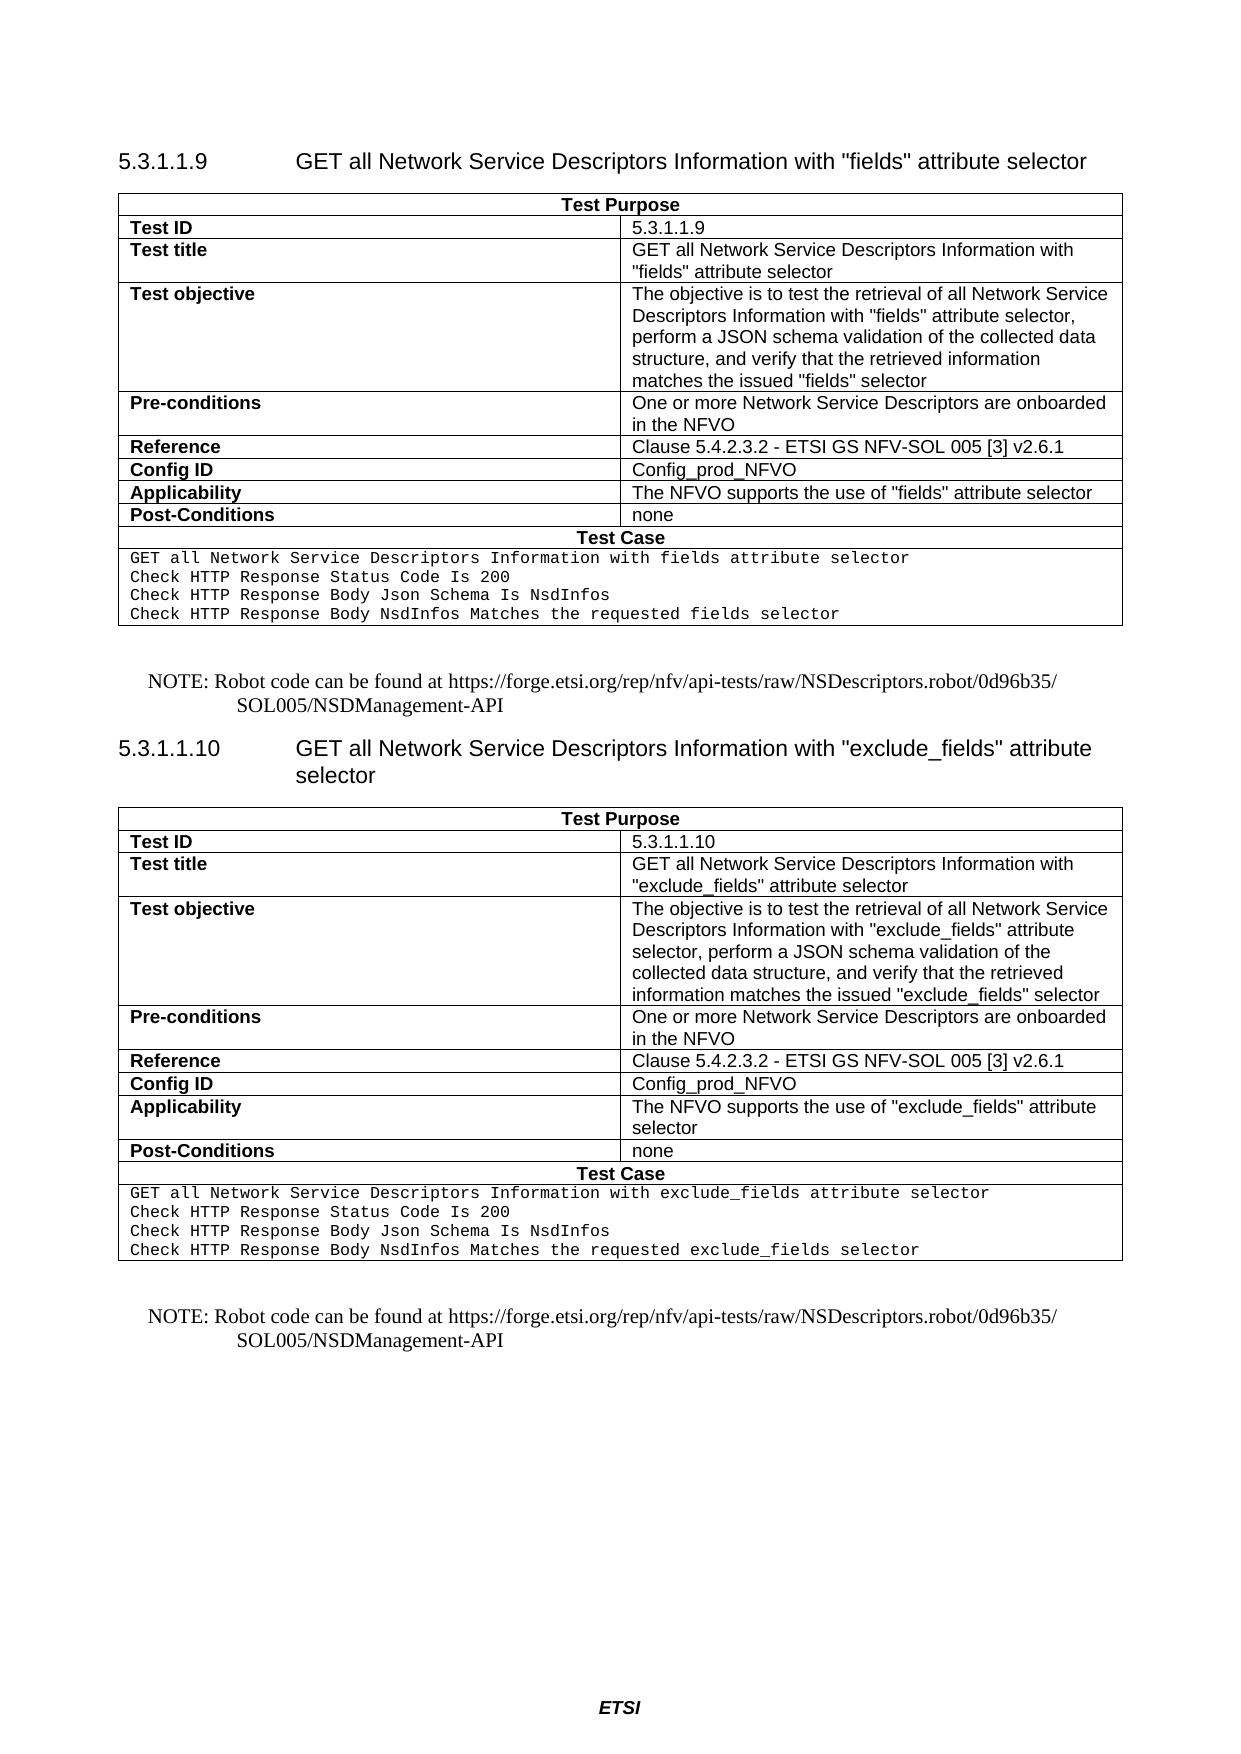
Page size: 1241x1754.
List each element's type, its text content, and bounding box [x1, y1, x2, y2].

table_cell Reference [119, 436, 620, 458]
table_cell Config ID [119, 1073, 620, 1094]
table_cell Config_prod_NFVO [621, 1073, 1122, 1094]
table_cell One or more Network Service Descriptors are onboarded in the NFVO [621, 392, 1122, 435]
table_cell Test Case [119, 1162, 1122, 1184]
table_cell Config_prod_NFVO [621, 459, 1122, 480]
text NOTE: Robot code can be found at https://forge.etsi.org/rep/nfv/api-tests/raw/NSDescriptors.robot/0d96b35/SOL005/NSDManagement-API [148, 668, 1122, 717]
table_cell Test objective [119, 283, 620, 391]
table_cell Applicability [119, 1096, 620, 1139]
table_cell GET all Network Service Descriptors Information with exclude_fields attribute selector Check HTTP Response Status Code Is 200 Check HTTP Response Body Json Schema Is NsdInfos Check HTTP Response Body NsdInfos Matches the requested exclude_fields selector [119, 1185, 1122, 1260]
table_cell none [621, 1140, 1122, 1161]
table_cell The NFVO supports the use of "fields" attribute selector [621, 481, 1122, 503]
table_cell Test Case [119, 527, 1122, 548]
table_cell Test title [119, 239, 620, 282]
text NOTE: Robot code can be found at https://forge.etsi.org/rep/nfv/api-tests/raw/NSDescriptors.robot/0d96b35/SOL005/NSDManagement-API [148, 1304, 1122, 1352]
subtitle 5.3.1.1.9 GET all Network Service Descriptors Information with "fields" attribute selector [118, 148, 1122, 174]
table_cell Pre-conditions [119, 1006, 620, 1049]
table_cell The objective is to test the retrieval of all Network Service Descriptors Information with "exclude_fields" attribute selector, perform a JSON schema validation of the collected data structure, and verify that the retrieved information matches the issued "exclude_fields" selector [621, 897, 1122, 1005]
table_cell Reference [119, 1050, 620, 1072]
table_cell One or more Network Service Descriptors are onboarded in the NFVO [621, 1006, 1122, 1049]
table_cell Test title [119, 853, 620, 896]
table_cell Applicability [119, 481, 620, 503]
table_cell 5.3.1.1.9 [621, 216, 1122, 238]
subtitle 5.3.1.1.10 GET all Network Service Descriptors Information with "exclude_fields" attribute selector [118, 735, 1122, 788]
table_cell 5.3.1.1.10 [621, 831, 1122, 852]
table_cell Config ID [119, 459, 620, 480]
table_cell The objective is to test the retrieval of all Network Service Descriptors Information with "fields" attribute selector, perform a JSON schema validation of the collected data structure, and verify that the retrieved information matches the issued "fields" selector [621, 283, 1122, 391]
table_cell Clause 5.4.2.3.2 - ETSI GS NFV-SOL 005 [3] v2.6.1 [621, 436, 1122, 458]
table_header Test Purpose [119, 808, 1122, 829]
table_cell GET all Network Service Descriptors Information with fields attribute selector Check HTTP Response Status Code Is 200 Check HTTP Response Body Json Schema Is NsdInfos Check HTTP Response Body NsdInfos Matches the requested fields selector [119, 549, 1122, 625]
table_cell GET all Network Service Descriptors Information with "exclude_fields" attribute selector [621, 853, 1122, 896]
table_cell Post-Conditions [119, 504, 620, 526]
table_cell Post-Conditions [119, 1140, 620, 1161]
table_cell Pre-conditions [119, 392, 620, 435]
table_cell The NFVO supports the use of "exclude_fields" attribute selector [621, 1096, 1122, 1139]
table_cell Clause 5.4.2.3.2 - ETSI GS NFV-SOL 005 [3] v2.6.1 [621, 1050, 1122, 1072]
table_header Test Purpose [119, 194, 1122, 215]
table_cell none [621, 504, 1122, 526]
table_cell Test objective [119, 897, 620, 1005]
table_cell Test ID [119, 831, 620, 852]
table_cell GET all Network Service Descriptors Information with "fields" attribute selector [621, 239, 1122, 282]
table_cell Test ID [119, 216, 620, 238]
